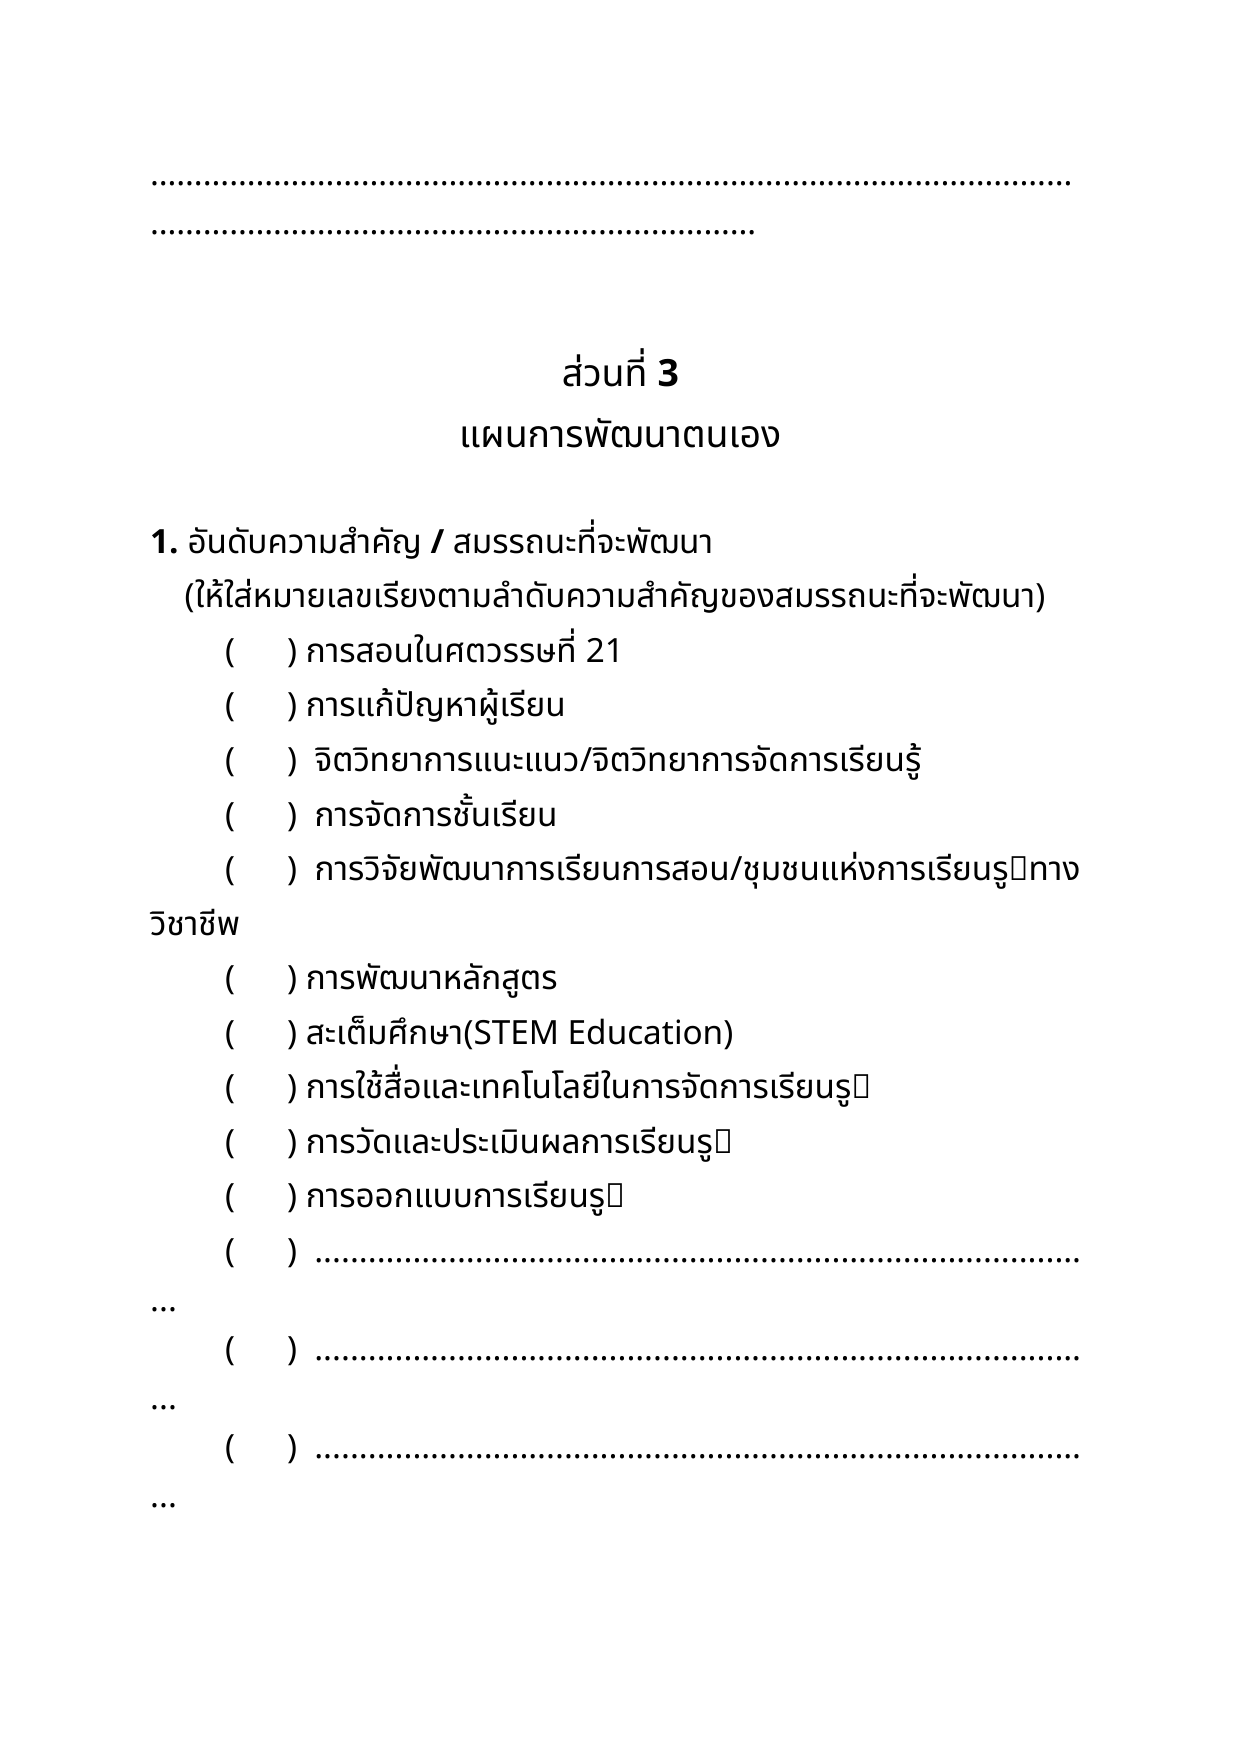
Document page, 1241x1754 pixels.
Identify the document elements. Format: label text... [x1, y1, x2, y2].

text 1. อันดับความสำคัญ / สมรรถนะที่จะพัฒนา [150, 517, 1090, 568]
text ( ) จิตวิทยาการแนะแนว/จิตวิทยาการจัดการเรียนรู้ [150, 736, 1090, 786]
text ( ) การใช้สื่อและเทคโนโลยีในการจัดการเรียนรู [150, 1063, 1090, 1114]
text แผนการพัฒนาตนเอง [150, 407, 1090, 464]
text ( ) การจัดการชั้นเรียน [150, 790, 1090, 841]
text ( ) การวัดและประเมินผลการเรียนรู [150, 1118, 1090, 1168]
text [150, 150, 1090, 244]
text ( ) ......................................................................................... [150, 1227, 1090, 1321]
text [150, 1325, 1090, 1419]
text (ให้ใส่หมายเลขเรียงตามลำดับความสำคัญของสมรรถนะที่จะพัฒนา) [150, 572, 1090, 623]
text ( ) การออกแบบการเรียนรู [150, 1172, 1090, 1223]
text ส่วนที่ 3 [150, 346, 1090, 403]
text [150, 1423, 1090, 1517]
text ( ) การพัฒนาหลักสูตร [150, 954, 1090, 1004]
text ( ) การสอนในศตวรรษที่ 21 [150, 627, 1090, 677]
text ( ) การแก้ปัญหาผู้เรียน [150, 681, 1090, 732]
text ( ) สะเต็มศึกษา(STEM Education) [150, 1008, 1090, 1059]
text ( ) การวิจัยพัฒนาการเรียนการสอน/ชุมชนแห่งการเรียนรูทางวิชาชีพ [150, 845, 1090, 950]
